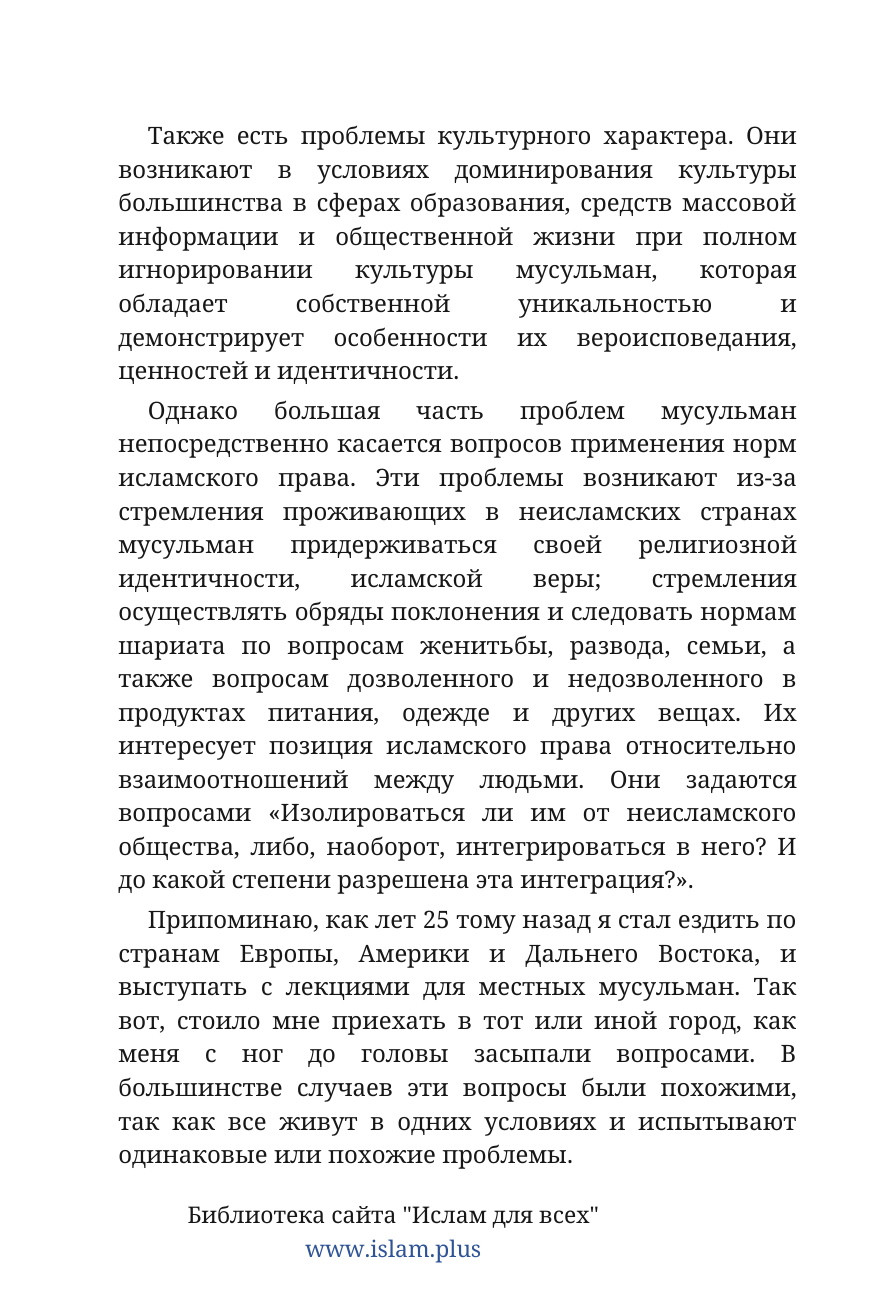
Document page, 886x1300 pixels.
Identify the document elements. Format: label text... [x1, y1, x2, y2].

text Однако большая часть проблем мусульман непосредственно касается вопросов применения норм исламского права. Эти проблемы возникают из-за стремления проживающих в неисламских странах мусульман придерживаться своей религиозной идентичности, исламской веры; стремления осуществлять обряды поклонения и следовать нормам шариата по вопросам женитьбы, развода, семьи, а также вопросам дозволенного и недозволенного в продуктах питания, одежде и других вещах. Их интересует позиция исламского права относительно взаимоотношений между людьми. Они задаются вопросами «Изолироваться ли им от неисламского общества, либо, наоборот, интегрироваться в него? И до какой степени разрешена эта интеграция?». [118, 394, 797, 896]
text Также есть проблемы культурного характера. Они возникают в условиях доминирования культуры большинства в сферах образования, средств массовой информации и общественной жизни при полном игнорировании культуры мусульман, которая обладает собственной уникальностью и демонстрирует особенности их вероисповедания, ценностей и идентичности. [118, 119, 797, 387]
text Припоминаю, как лет 25 тому назад я стал ездить по странам Европы, Америки и Дальнего Востока, и выступать с лекциями для местных мусульман. Так вот, стоило мне приехать в тот или иной город, как меня с ног до головы засыпали вопросами. В большинстве случаев эти вопросы были похожими, так как все живут в одних условиях и испытывают одинаковые или похожие проблемы. [118, 903, 797, 1171]
